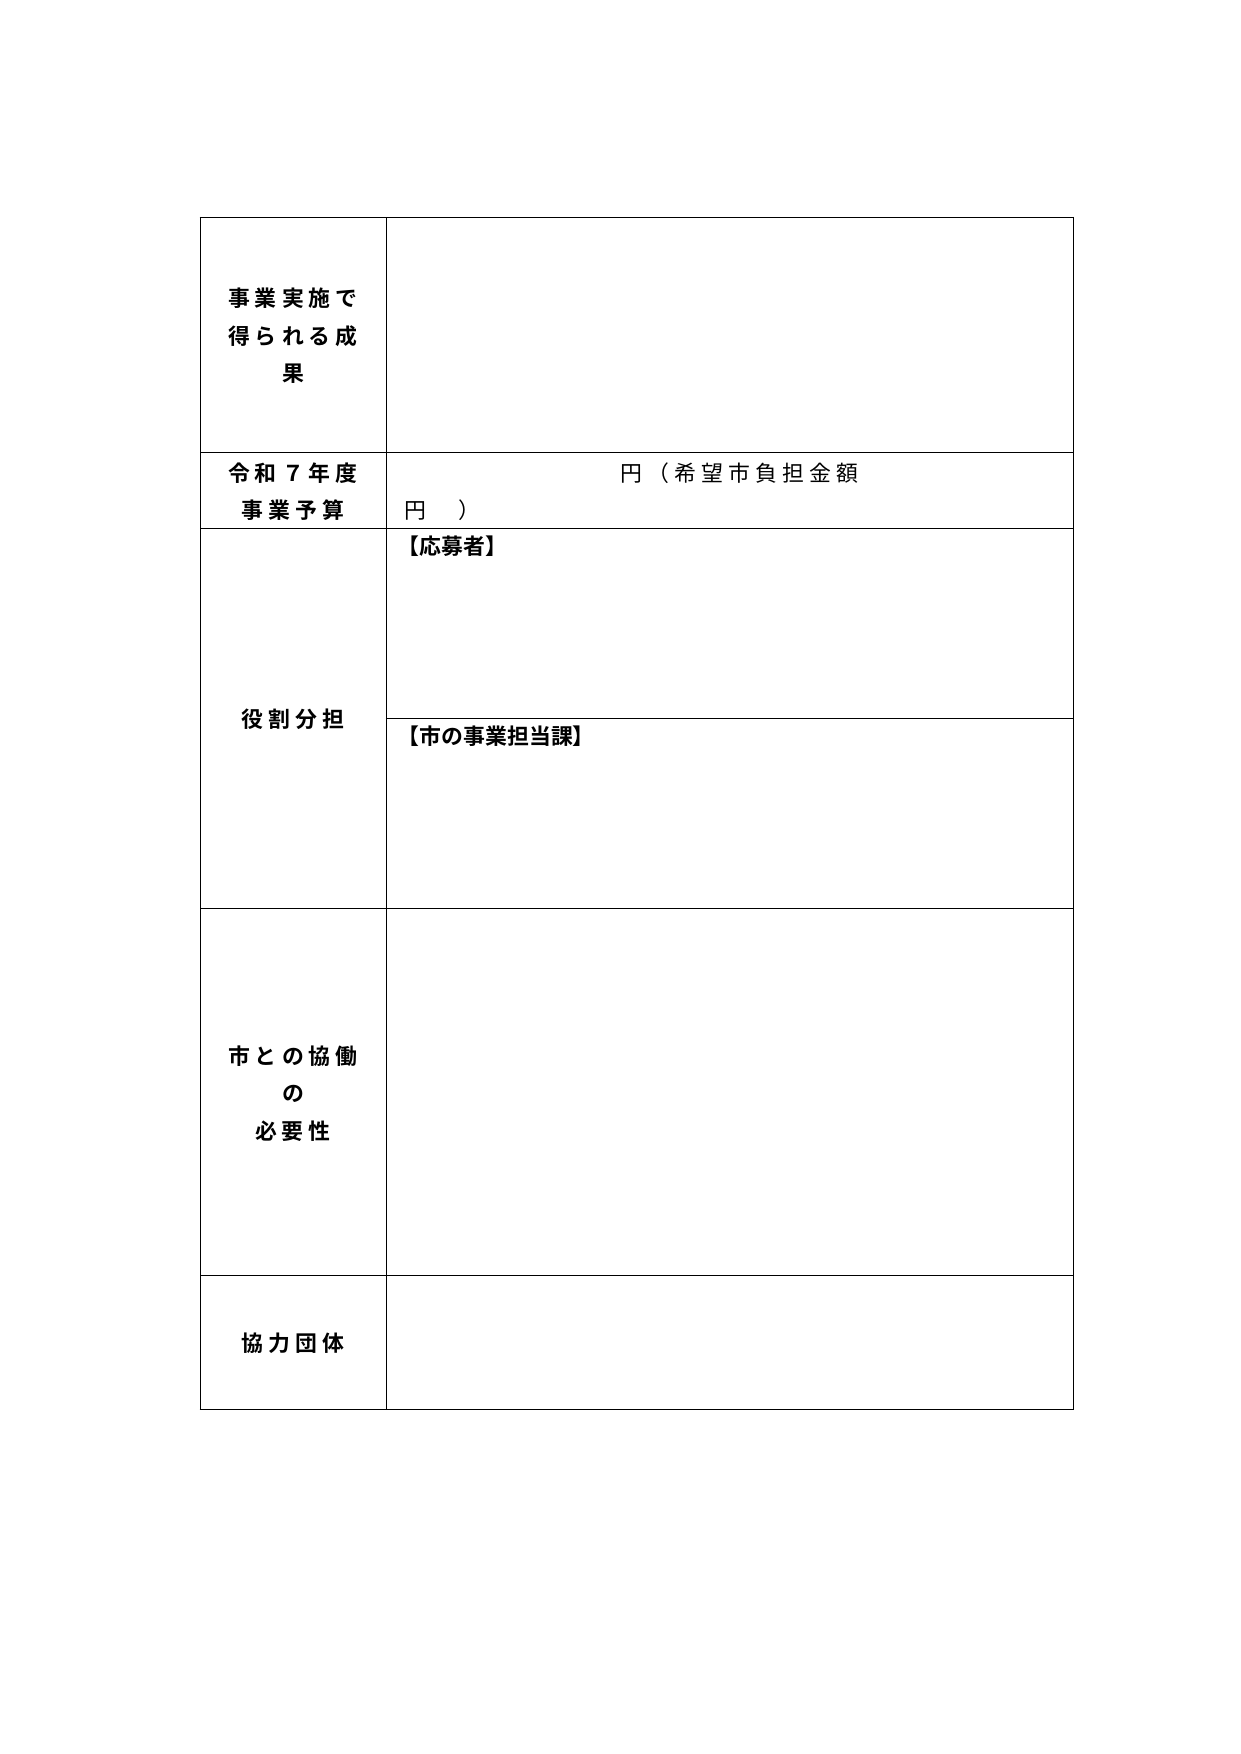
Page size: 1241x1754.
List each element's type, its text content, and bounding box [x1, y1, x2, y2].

table_cell 令和７年度 事業予算 [201, 453, 386, 528]
table_cell 協力団体 [201, 1276, 386, 1408]
table_cell 円（希望市負担金額 円 ） [387, 453, 1073, 528]
table_cell [387, 909, 1073, 1275]
table_cell [387, 1276, 1073, 1408]
table_cell 事業実施で 得られる成果 [201, 218, 386, 452]
table_cell 役割分担 [201, 529, 386, 908]
table_cell 【応募者】 [387, 529, 1073, 718]
table_cell 【市の事業担当課】 [387, 719, 1073, 908]
table_cell [387, 218, 1073, 452]
table_cell 市との協働の 必要性 [201, 909, 386, 1275]
